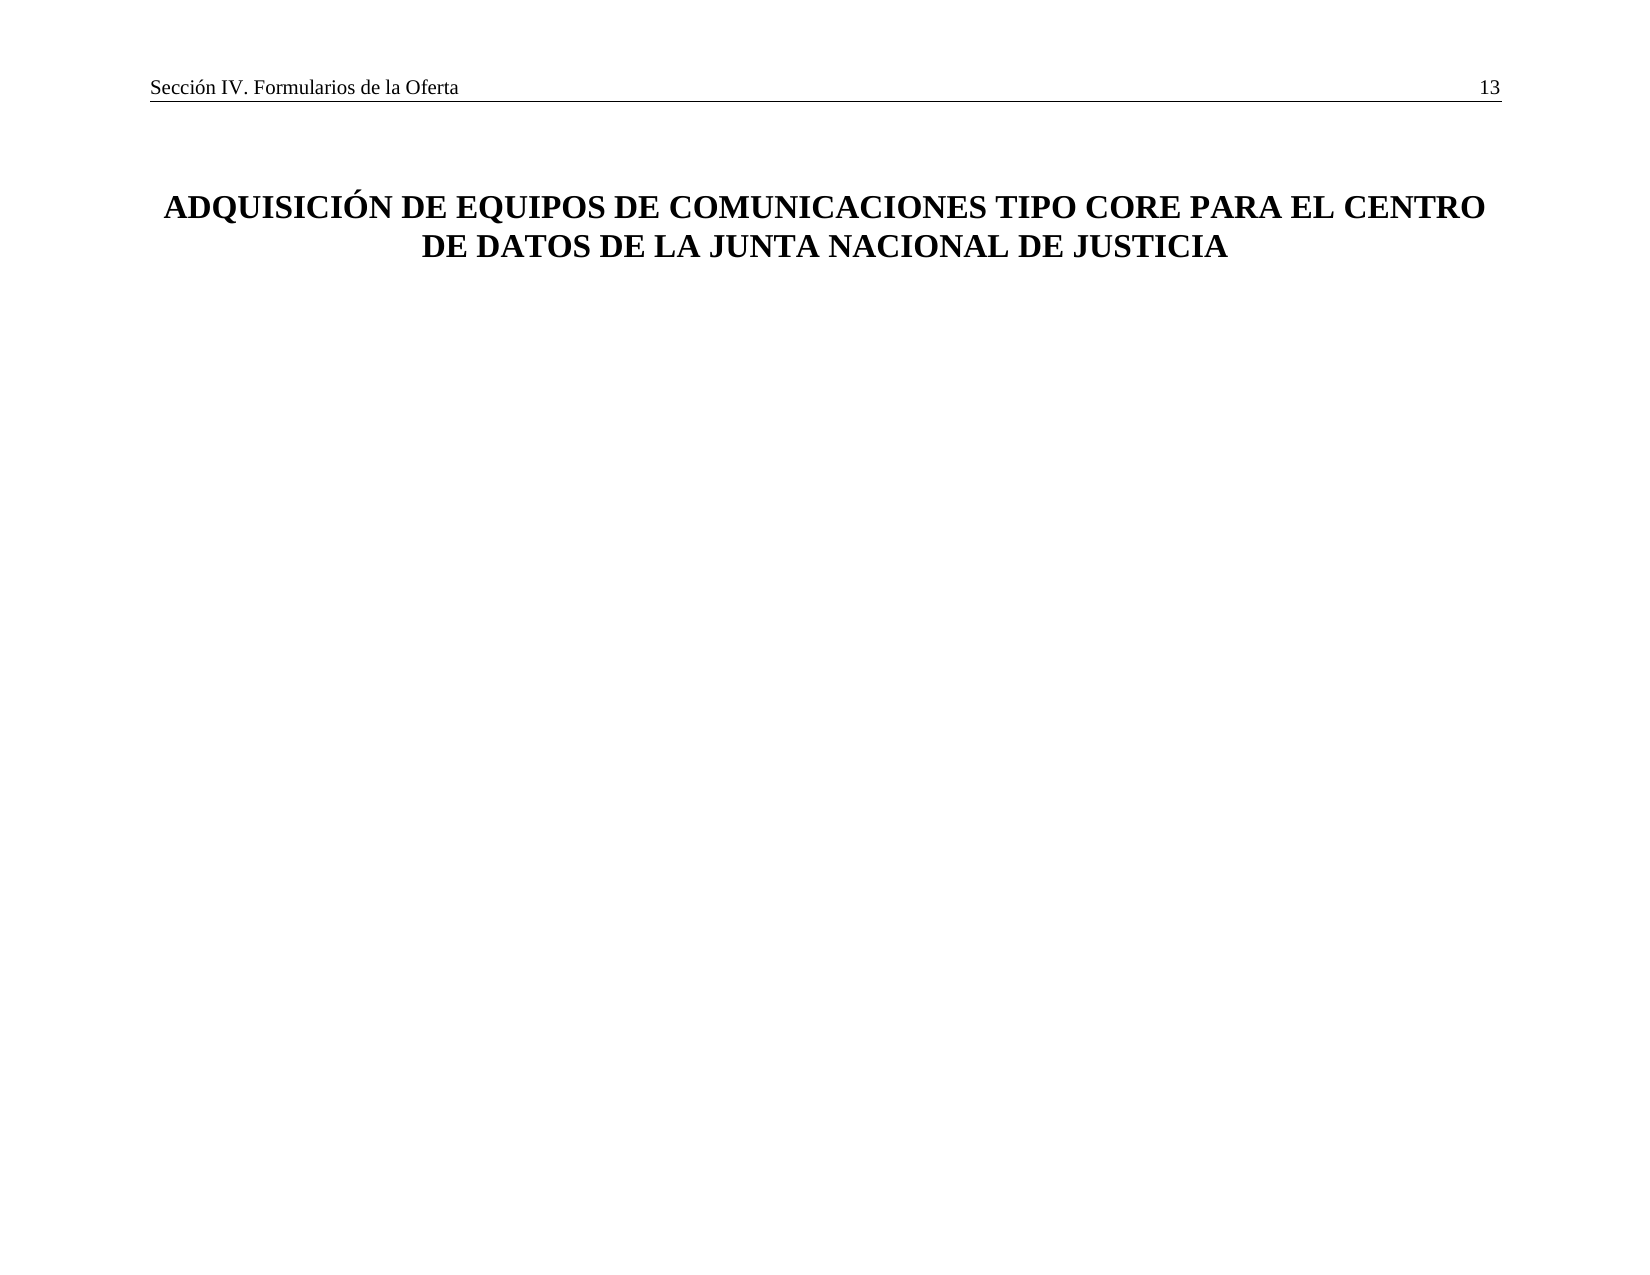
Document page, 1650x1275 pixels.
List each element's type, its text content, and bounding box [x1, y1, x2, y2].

text ADQUISICIÓN DE EQUIPOS DE COMUNICACIONES TIPO CORE PARA EL CENTRO DE DATOS DE LA JUNTA NACIONAL DE JUSTICIA [150, 187, 1500, 264]
